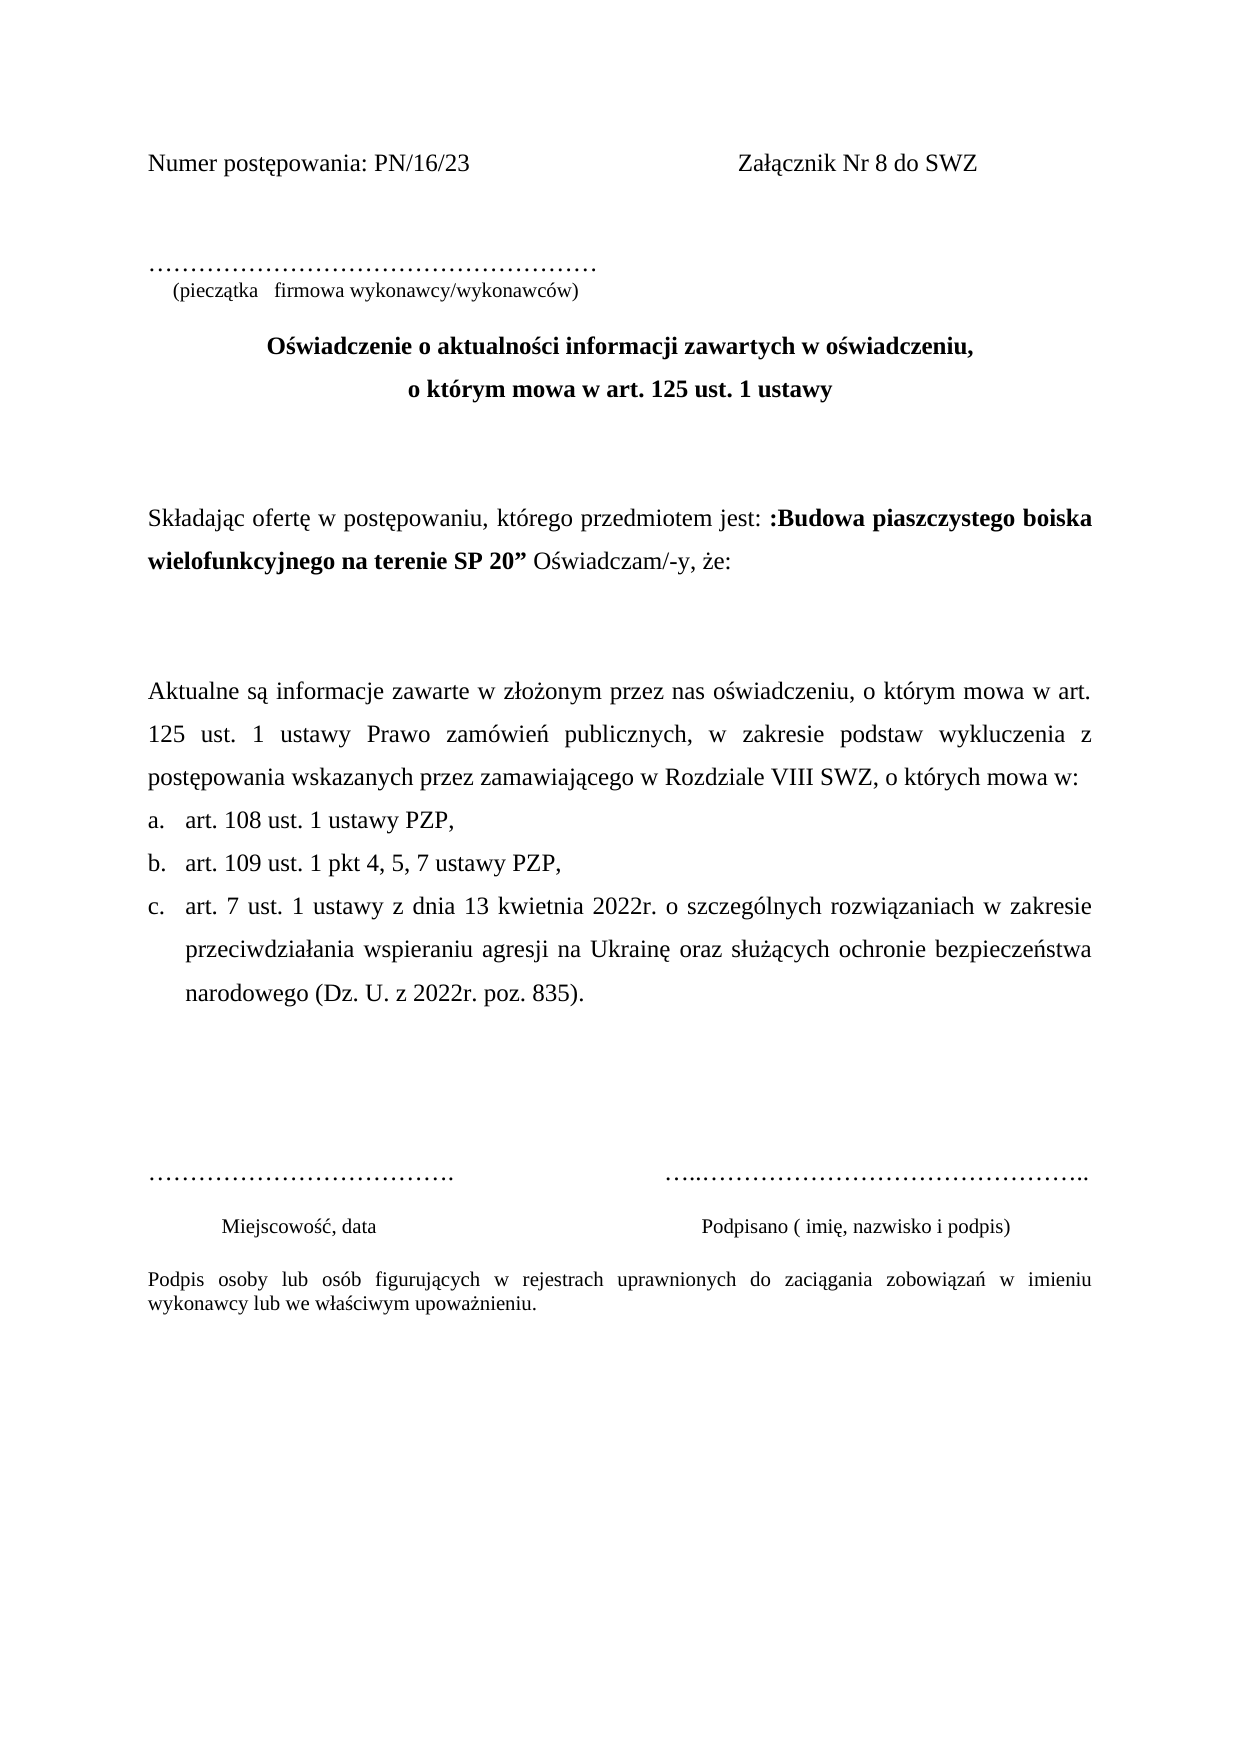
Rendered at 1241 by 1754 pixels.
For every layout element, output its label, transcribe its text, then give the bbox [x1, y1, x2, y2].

list art. 7 ust. 1 ustawy z dnia 13 kwietnia 2022r. o szczególnych rozwiązaniach w zakresie przeciwdziałania wspieraniu agresji na Ukrainę oraz służących ochronie bezpieczeństwa narodowego (Dz. U. z 2022r. poz. 835). [148, 891, 1093, 1006]
text Aktualne są informacje zawarte w złożonym przez nas oświadczeniu, o którym mowa w art. 125 ust. 1 ustawy Prawo zamówień publicznych, w zakresie podstaw wykluczenia z postępowania wskazanych przez zamawiającego w Rozdziale VIII SWZ, o których mowa w: [148, 676, 1093, 791]
text Miejscowość, data Podpisano ( imię, nazwisko i podpis) [148, 1214, 1093, 1238]
text Oświadczenie o aktualności informacji zawartych w oświadczeniu, [153, 331, 1087, 359]
text Podpis osoby lub osób figurujących w rejestrach uprawnionych do zaciągania zobowiązań w imieniu wykonawcy lub we właściwym upoważnieniu. [148, 1267, 1093, 1315]
text ………………………………. …..……………………………………….. [148, 1157, 1093, 1185]
text Numer postępowania: PN/16/23 Załącznik Nr 8 do SWZ [148, 148, 1093, 176]
text o którym mowa w art. 125 ust. 1 ustawy [153, 374, 1087, 403]
text (pieczątka firmowa wykonawcy/wykonawców) [148, 277, 1093, 302]
list art. 108 ust. 1 ustawy PZP, [148, 805, 1093, 834]
text ……………………………………………… [148, 248, 1093, 277]
list art. 109 ust. 1 pkt 4, 5, 7 ustawy PZP, [148, 848, 1093, 877]
text Składając ofertę w postępowaniu, którego przedmiotem jest: :Budowa piaszczystego boiska wielofunkcyjnego na terenie SP 20” Oświadczam/-y, że: [148, 503, 1093, 575]
